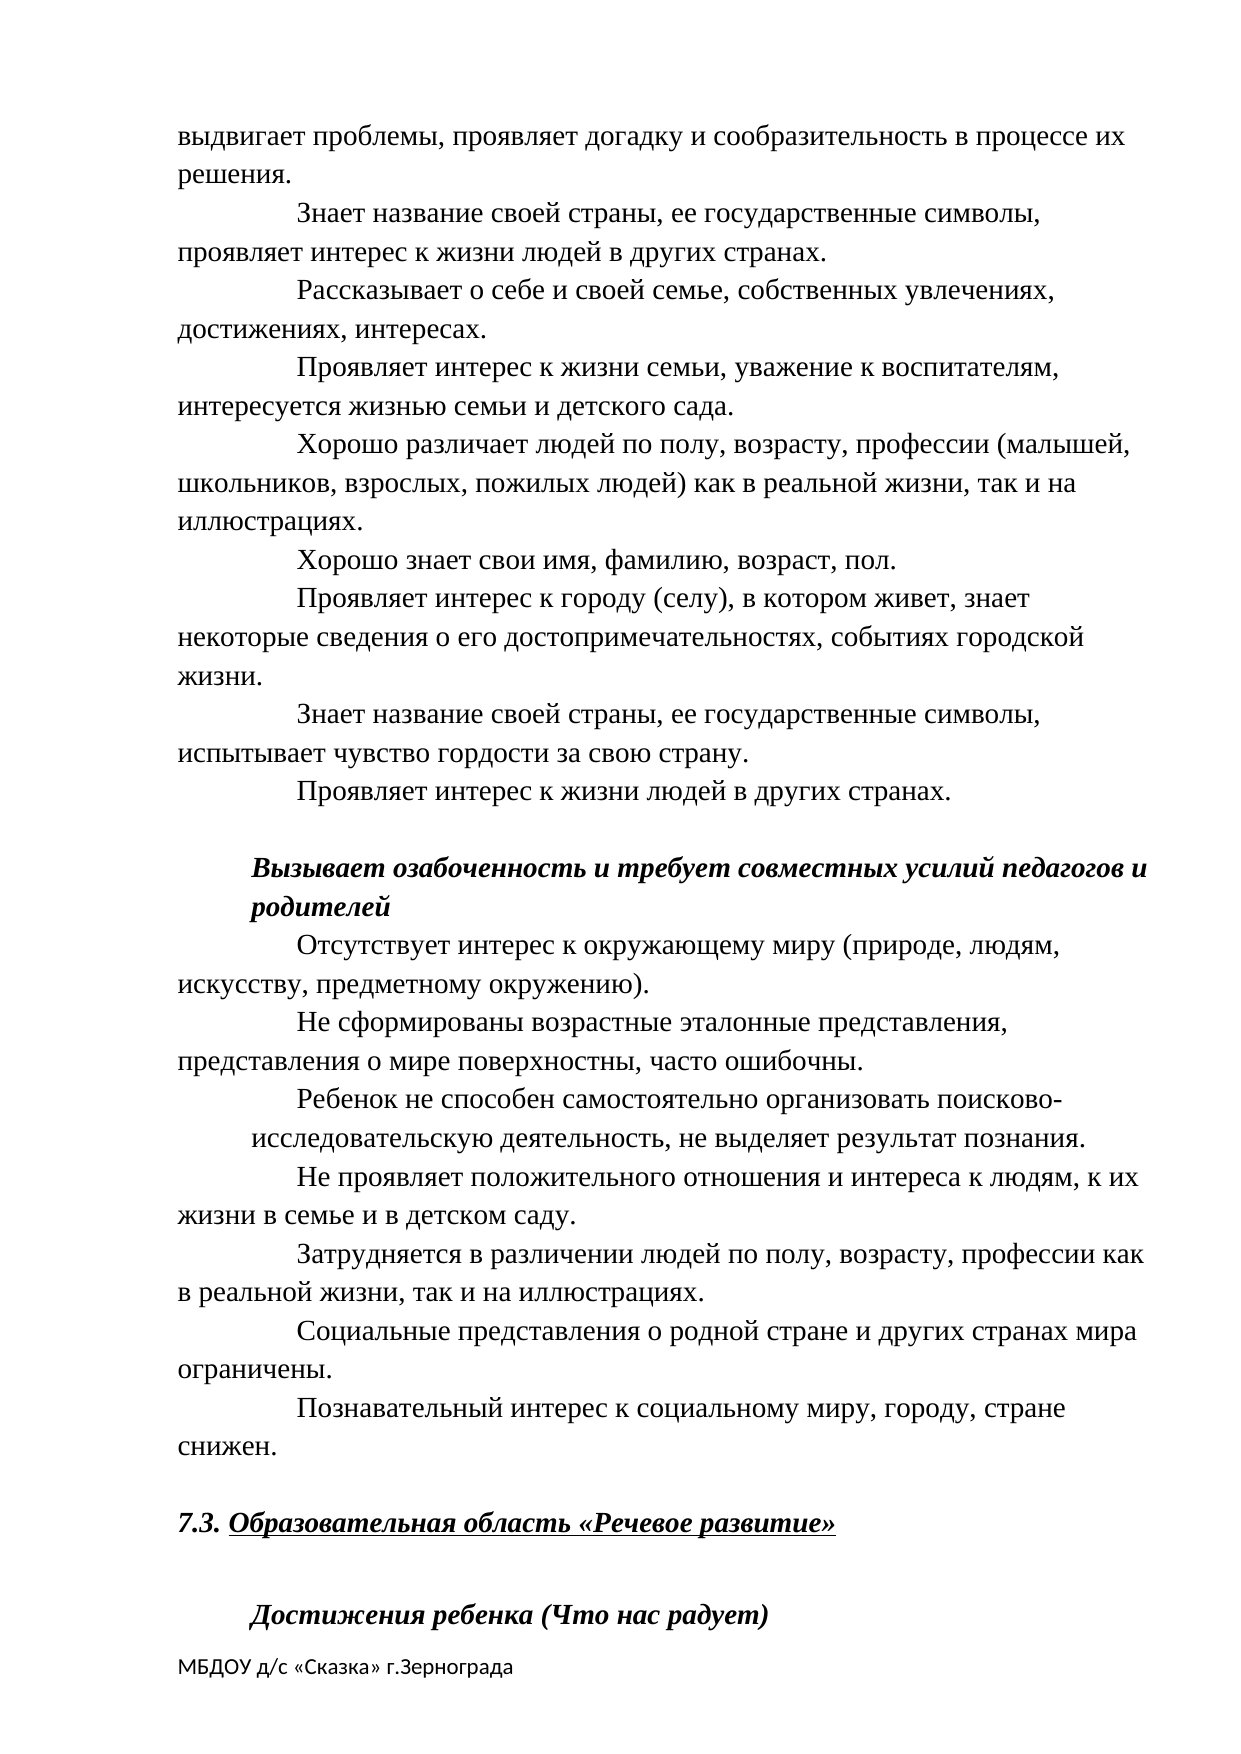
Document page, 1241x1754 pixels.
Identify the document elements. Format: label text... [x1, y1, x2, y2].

text Хорошо знает свои имя, фамилию, возраст, пол. [177, 542, 1152, 576]
text исследовательскую деятельность, не выделяет результат познания. [177, 1120, 1152, 1154]
text Социальные представления о родной стране и других странах мира ограничены. [177, 1313, 1152, 1385]
text Рассказывает о себе и своей семье, собственных увлечениях, достижениях, интересах. [177, 272, 1152, 344]
text Отсутствует интерес к окружающему миру (природе, людям, искусству, предметному окружению). [177, 927, 1152, 999]
text Проявляет интерес к жизни людей в других странах. [177, 773, 1152, 807]
text Познавательный интерес к социальному миру, городу, стране снижен. [177, 1390, 1152, 1462]
text Хорошо различает людей по полу, возрасту, профессии (малышей, [177, 426, 1152, 460]
text Не проявляет положительного отношения и интереса к людям, к их жизни в семье и в детском саду. [177, 1159, 1152, 1231]
text 7.3. Образовательная область «Речевое развитие» [177, 1506, 1152, 1539]
text Не сформированы возрастные эталонные представления, представления о мире поверхностны, часто ошибочны. [177, 1004, 1152, 1077]
text Знает название своей страны, ее государственные символы, испытывает чувство гордости за свою страну. [177, 696, 1152, 768]
text Проявляет интерес к городу (селу), в котором живет, знает некоторые сведения о его достопримечательностях, событиях городской жизни. [177, 581, 1152, 691]
text родителей [177, 889, 1152, 922]
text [177, 118, 1152, 190]
text школьников, взрослых, пожилых людей) как в реальной жизни, так и на иллюстрациях. [177, 465, 1152, 537]
text Затрудняется в различении людей по полу, возрасту, профессии как в реальной жизни, так и на иллюстрациях. [177, 1236, 1152, 1308]
text Знает название своей страны, ее государственные символы, проявляет интерес к жизни людей в других странах. [177, 195, 1152, 267]
text Ребенок не способен самостоятельно организовать поисково- [177, 1082, 1152, 1115]
text Вызывает озабоченность и требует совместных усилий педагогов и [177, 850, 1152, 884]
text Достижения ребенка (Что нас радует) [177, 1597, 1152, 1631]
text Проявляет интерес к жизни семьи, уважение к воспитателям, интересуется жизнью семьи и детского сада. [177, 349, 1152, 421]
